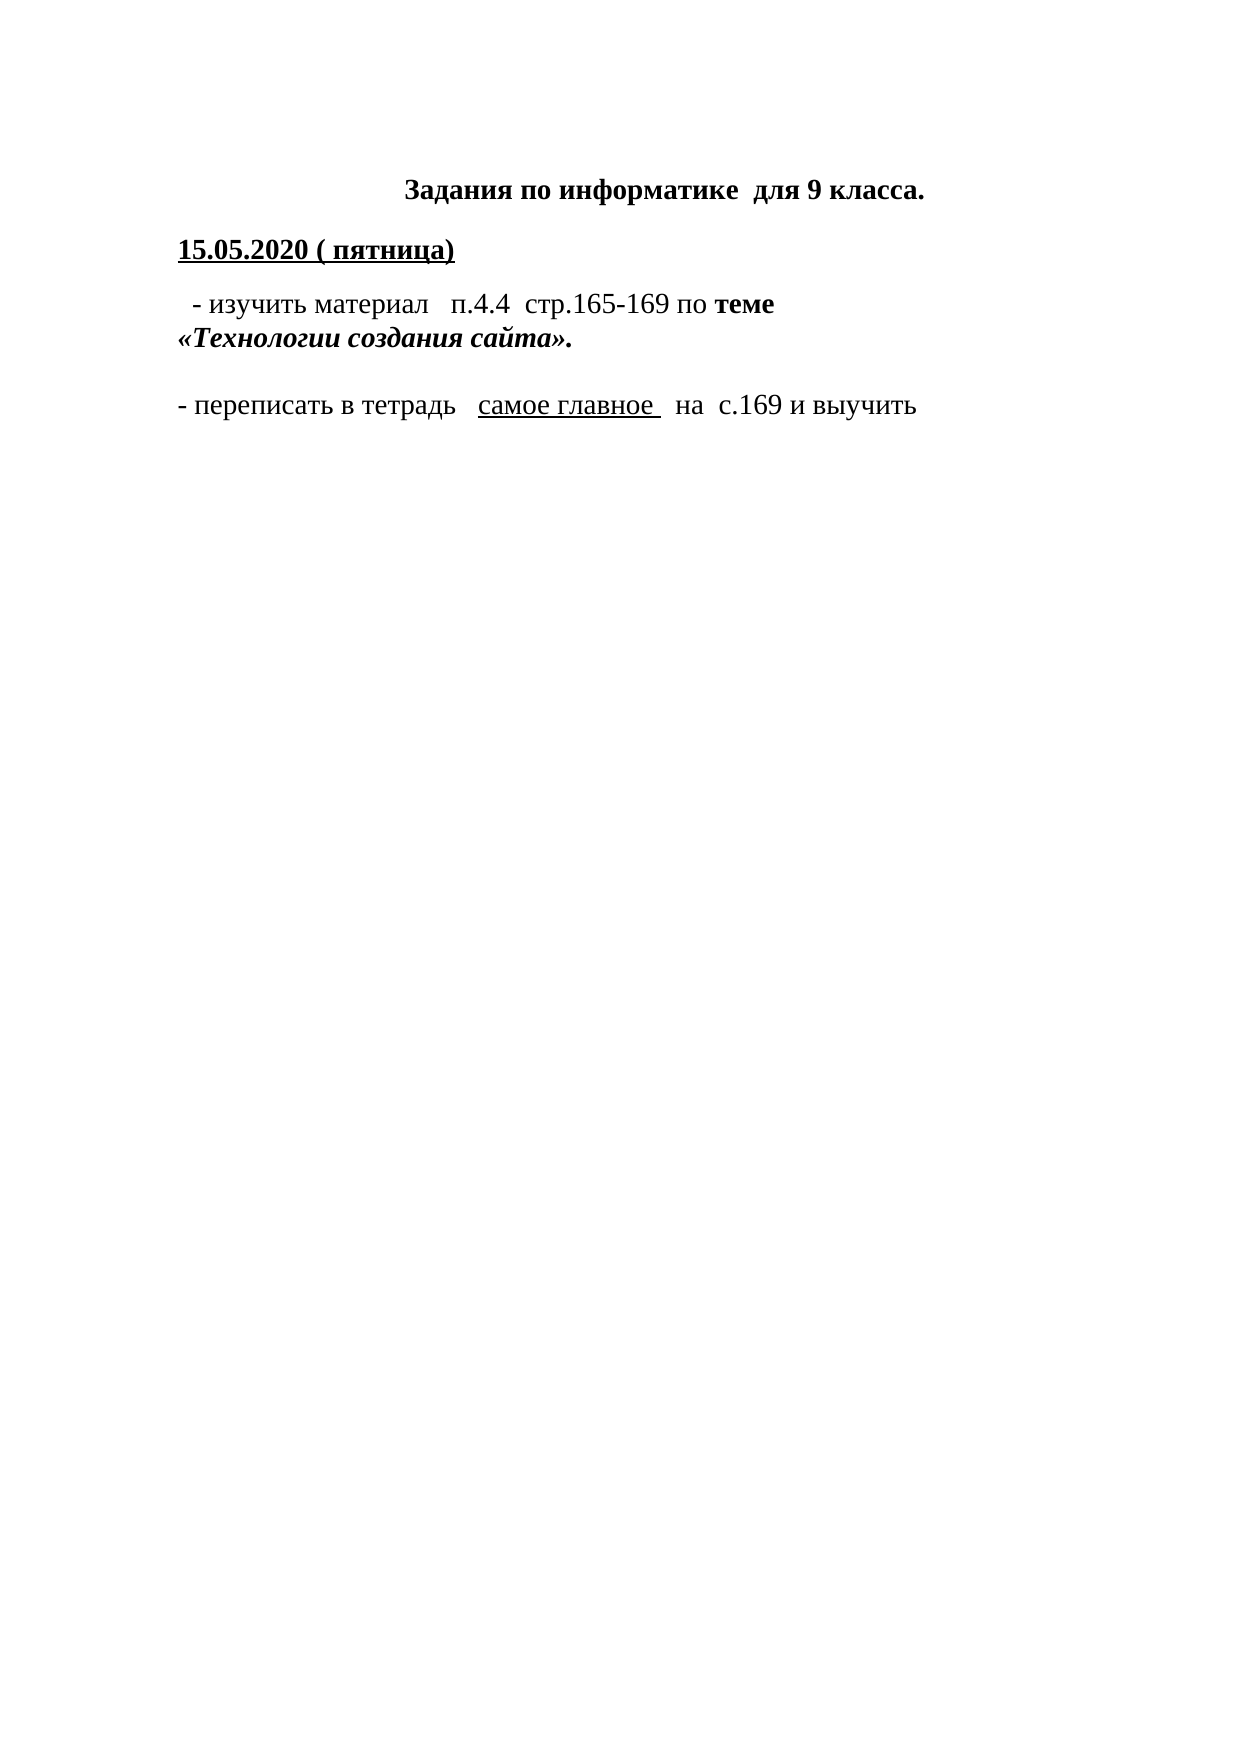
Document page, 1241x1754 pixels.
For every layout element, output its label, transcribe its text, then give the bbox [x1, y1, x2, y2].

text 15.05.2020 ( пятница) [177, 232, 1152, 265]
text «Технологии создания сайта». [177, 320, 1152, 353]
text - изучить материал п.4.4 стр.165-169 по теме [177, 286, 1152, 320]
text Задания по информатике для 9 класса. [177, 172, 1152, 206]
text - переписать в тетрадь самое главное на с.169 и выучить [177, 387, 1152, 420]
